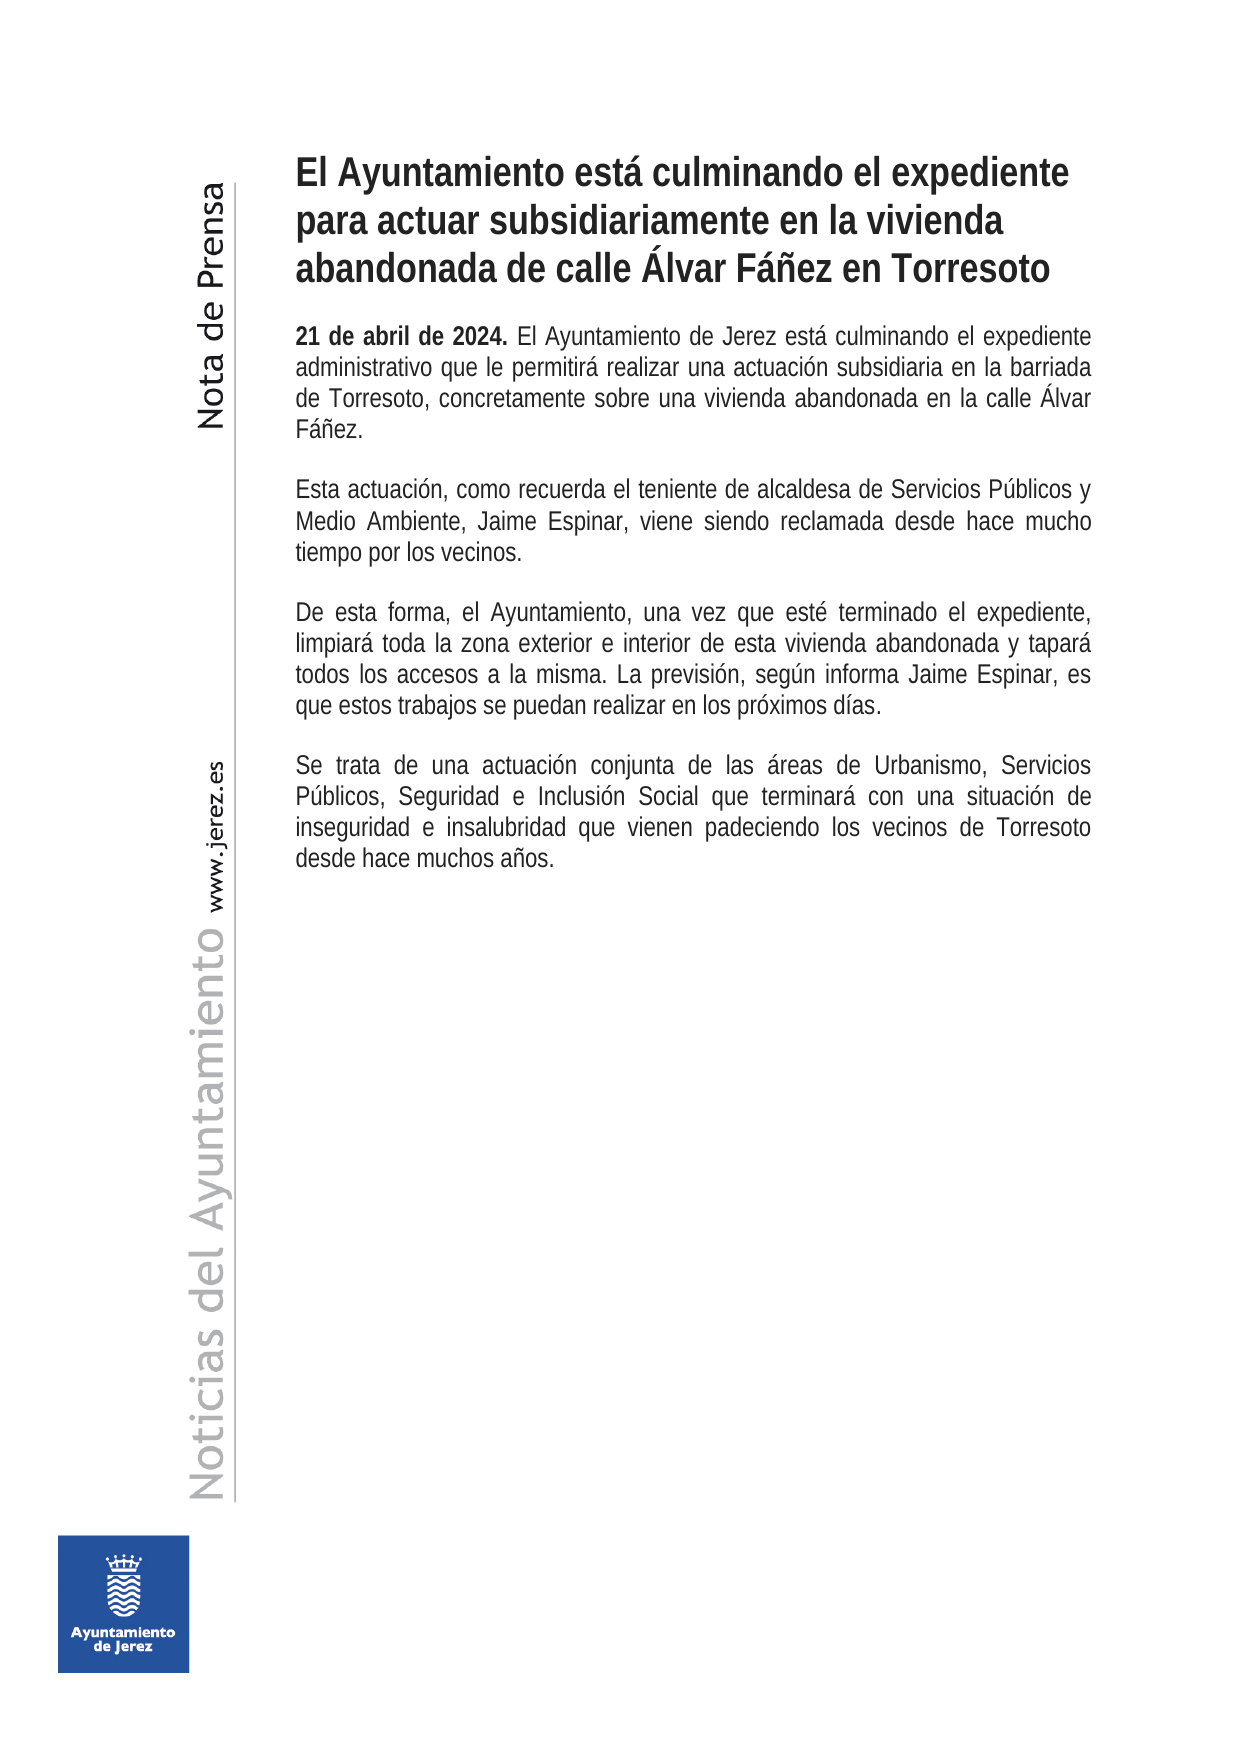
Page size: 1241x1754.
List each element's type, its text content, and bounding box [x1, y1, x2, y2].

picture [58, 181, 236, 1673]
text De esta forma, el Ayuntamiento, una vez que esté terminado el expediente, limpiará toda la zona exterior e interior de esta vivienda abandonada y tapará todos los accesos a la misma. La previsión, según informa Jaime Espinar, es que estos trabajos se puedan realizar en los próximos días. [295, 596, 1092, 720]
text 21 de abril de 2024. El Ayuntamiento de Jerez está culminando el expediente administrativo que le permitirá realizar una actuación subsidiaria en la barriada de Torresoto, concretamente sobre una vivienda abandonada en la calle Álvar Fáñez. [295, 320, 1092, 444]
text Se trata de una actuación conjunta de las áreas de Urbanismo, Servicios Públicos, Seguridad e Inclusión Social que terminará con una situación de inseguridad e insalubridad que vienen padeciendo los vecinos de Torresoto desde hace muchos años. [295, 749, 1092, 873]
text El Ayuntamiento está culminando el expediente para actuar subsidiariamente en la vivienda abandonada de calle Álvar Fáñez en Torresoto [295, 148, 1092, 291]
text Esta actuación, como recuerda el teniente de alcaldesa de Servicios Públicos y Medio Ambiente, Jaime Espinar, viene siendo reclamada desde hace mucho tiempo por los vecinos. [295, 474, 1092, 567]
